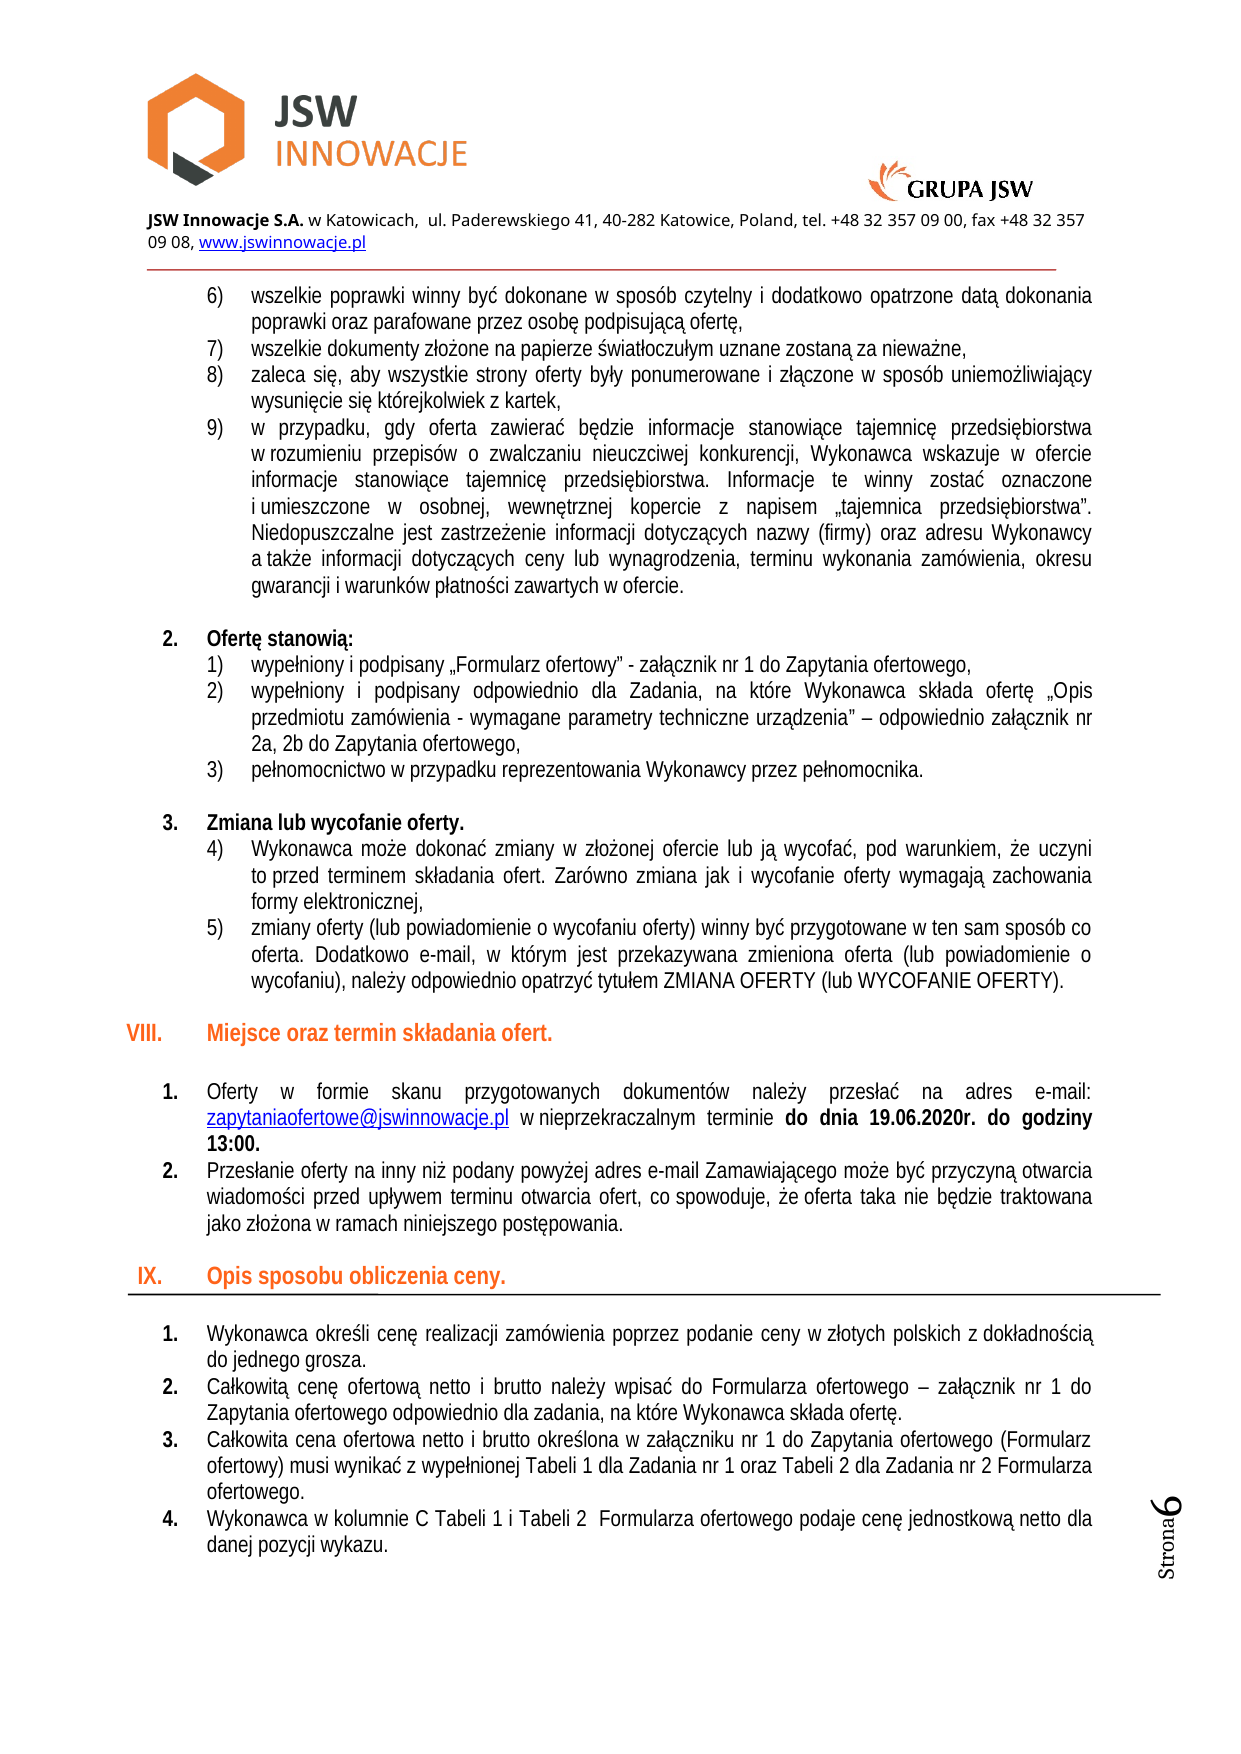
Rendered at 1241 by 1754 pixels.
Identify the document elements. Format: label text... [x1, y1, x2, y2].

subtitle Opis sposobu obliczenia ceny. [162, 1261, 1093, 1289]
subtitle Miejsce oraz termin składania ofert. [162, 1018, 1093, 1047]
list Ofertę stanowią: [162, 624, 1093, 651]
list Przesłanie oferty na inny niż podany powyżej adres e-mail Zamawiającego może być przyczyną otwarcia wiadomości przed upływem terminu otwarcia ofert, co spowoduje, że oferta taka nie będzie traktowana jako złożona w ramach niniejszego postępowania. [162, 1157, 1093, 1236]
list Całkowitą cenę ofertową netto i brutto należy wpisać do Formularza ofertowego – załącznik nr 1 do Zapytania ofertowego odpowiednio dla zadania, na które Wykonawca składa ofertę. [162, 1373, 1093, 1426]
list Wykonawca w kolumnie C Tabeli 1 i Tabeli 2 Formularza ofertowego podaje cenę jednostkową netto dla danej pozycji wykazu. [162, 1504, 1093, 1557]
list wszelkie dokumenty złożone na papierze światłoczułym uznane zostaną za nieważne, [207, 334, 1093, 361]
list wypełniony i podpisany „Formularz ofertowy” - załącznik nr 1 do Zapytania ofertowego, [207, 651, 1093, 677]
list Całkowita cena ofertowa netto i brutto określona w załączniku nr 1 do Zapytania ofertowego (Formularz ofertowy) musi wynikać z wypełnionej Tabeli 1 dla Zadania nr 1 oraz Tabeli 2 dla Zadania nr 2 Formularza ofertowego. [162, 1426, 1093, 1504]
list Wykonawca może dokonać zmiany w złożonej ofercie lub ją wycofać, pod warunkiem, że uczyni to przed terminem składania ofert. Zarówno zmiana jak i wycofanie oferty wymagają zachowania formy elektronicznej, [207, 835, 1093, 914]
list zaleca się, aby wszystkie strony oferty były ponumerowane i złączone w sposób uniemożliwiający wysunięcie się którejkolwiek z kartek, [207, 361, 1093, 414]
picture [147, 73, 467, 186]
list wszelkie poprawki winny być dokonane w sposób czytelny i dodatkowo opatrzone datą dokonania poprawki oraz parafowane przez osobę podpisującą ofertę, [207, 282, 1093, 334]
picture [861, 156, 1039, 208]
list w przypadku, gdy oferta zawierać będzie informacje stanowiące tajemnicę przedsiębiorstwa w rozumieniu przepisów o zwalczaniu nieuczciwej konkurencji, Wykonawca wskazuje w ofercie informacje stanowiące tajemnicę przedsiębiorstwa. Informacje te winny zostać oznaczone i umieszczone w osobnej, wewnętrznej kopercie z napisem „tajemnica przedsiębiorstwa”. Niedopuszczalne jest zastrzeżenie informacji dotyczących nazwy (firmy) oraz adresu Wykonawcy a także informacji dotyczących ceny lub wynagrodzenia, terminu wykonania zamówienia, okresu gwarancji i warunków płatności zawartych w ofercie. [207, 414, 1093, 598]
list Oferty w formie skanu przygotowanych dokumentów należy przesłać na adres e-mail: zapytaniaofertowe@jswinnowacje.pl w nieprzekraczalnym terminie do dnia 19.06.2020r. do godziny 13:00. [162, 1078, 1093, 1157]
list Wykonawca określi cenę realizacji zamówienia poprzez podanie ceny w złotych polskich z dokładnością do jednego grosza. [162, 1320, 1093, 1373]
list Zmiana lub wycofanie oferty. [162, 809, 1093, 835]
list zmiany oferty (lub powiadomienie o wycofaniu oferty) winny być przygotowane w ten sam sposób co oferta. Dodatkowo e-mail, w którym jest przekazywana zmieniona oferta (lub powiadomienie o wycofaniu), należy odpowiednio opatrzyć tytułem ZMIANA OFERTY (lub WYCOFANIE OFERTY). [207, 914, 1093, 993]
list pełnomocnictwo w przypadku reprezentowania Wykonawcy przez pełnomocnika. [207, 756, 1093, 783]
list wypełniony i podpisany odpowiednio dla Zadania, na które Wykonawca składa ofertę „Opis przedmiotu zamówienia - wymagane parametry techniczne urządzenia” – odpowiednio załącznik nr 2a, 2b do Zapytania ofertowego, [207, 677, 1093, 756]
